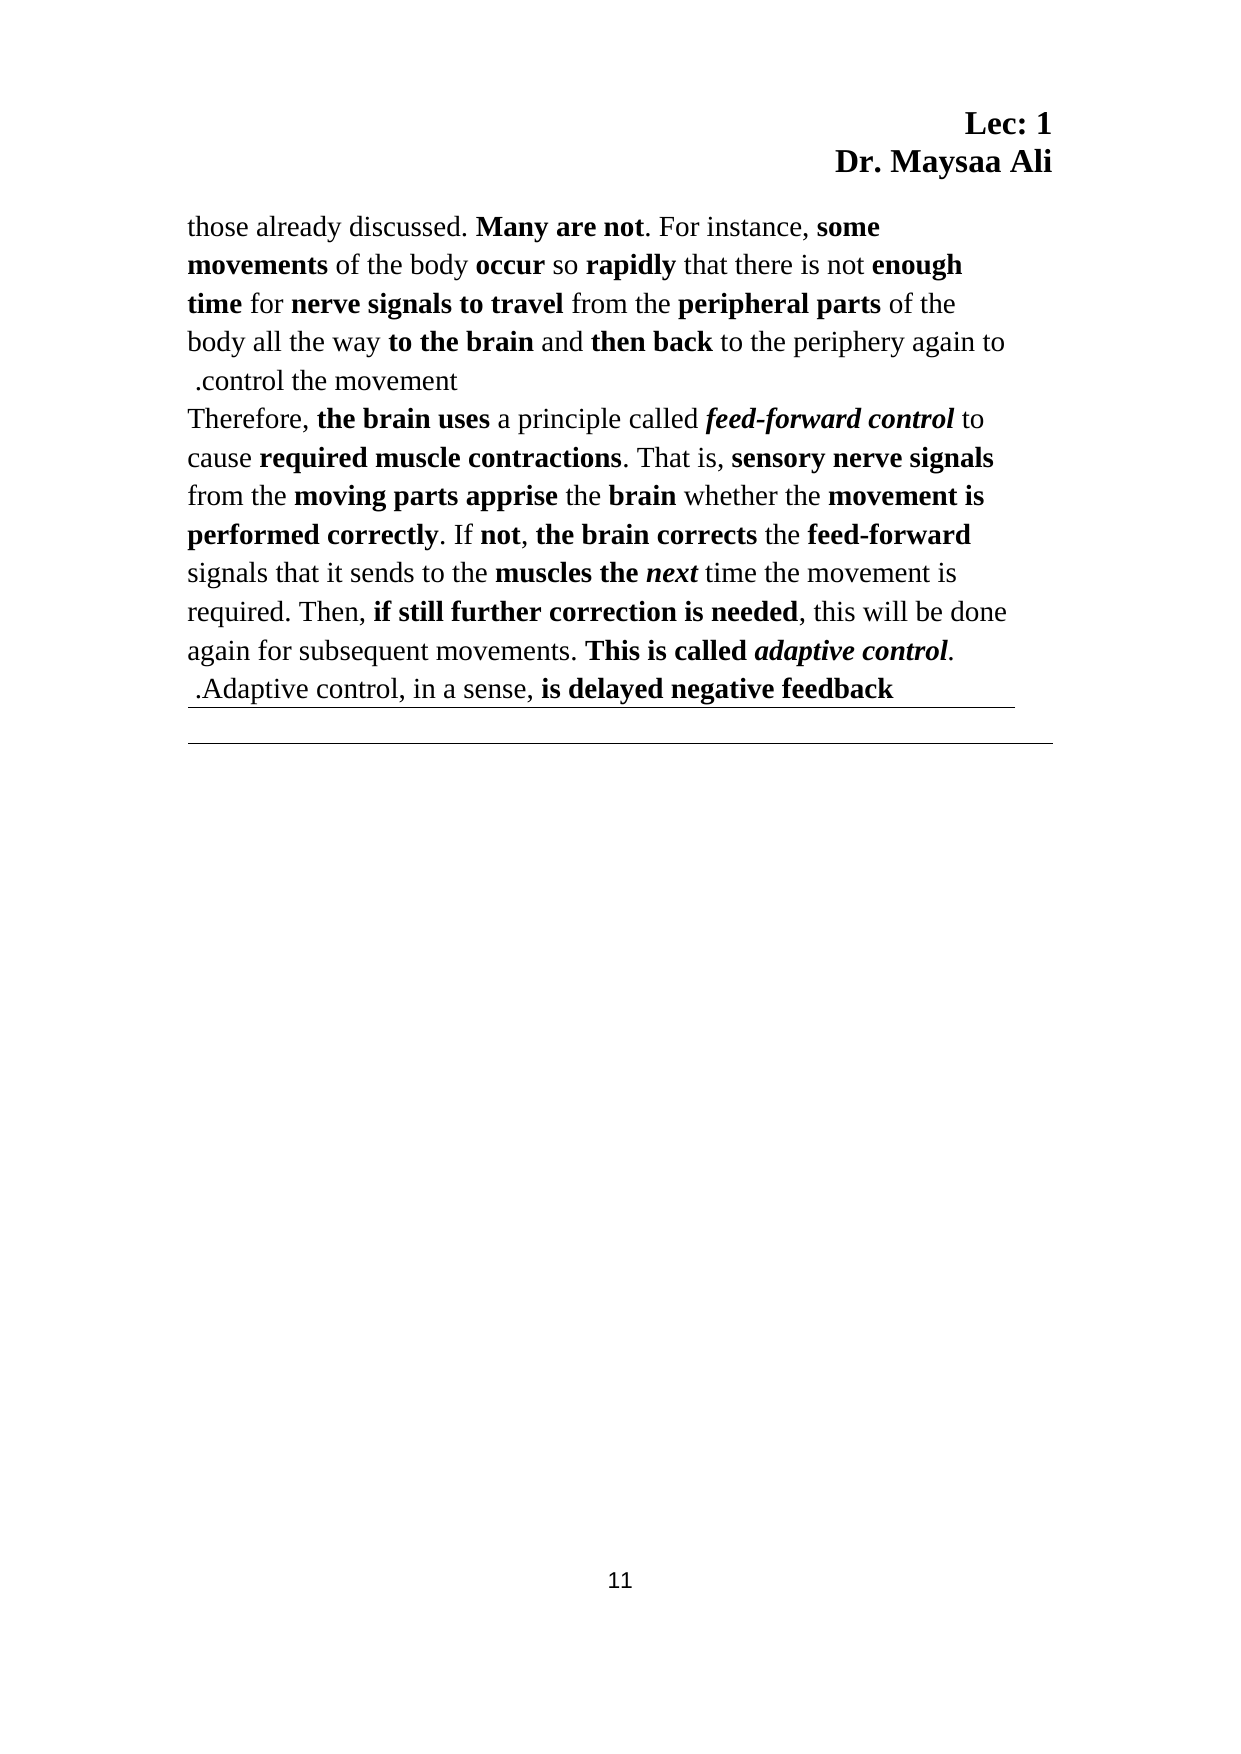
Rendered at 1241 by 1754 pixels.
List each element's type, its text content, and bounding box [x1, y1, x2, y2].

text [187, 209, 1015, 396]
text Therefore, the brain uses a principle called feed-forward control to cause required muscle contractions. That is, sensory nerve signals from the moving parts apprise the brain whether the movement is performed correctly. If not, the brain corrects the feed-forward signals that it sends to the muscles the next time the movement is required. Then, if still further correction is needed, this will be done again for subsequent movements. This is called adaptive control. Adaptive control, in a sense, is delayed negative feedback. [187, 401, 1015, 708]
